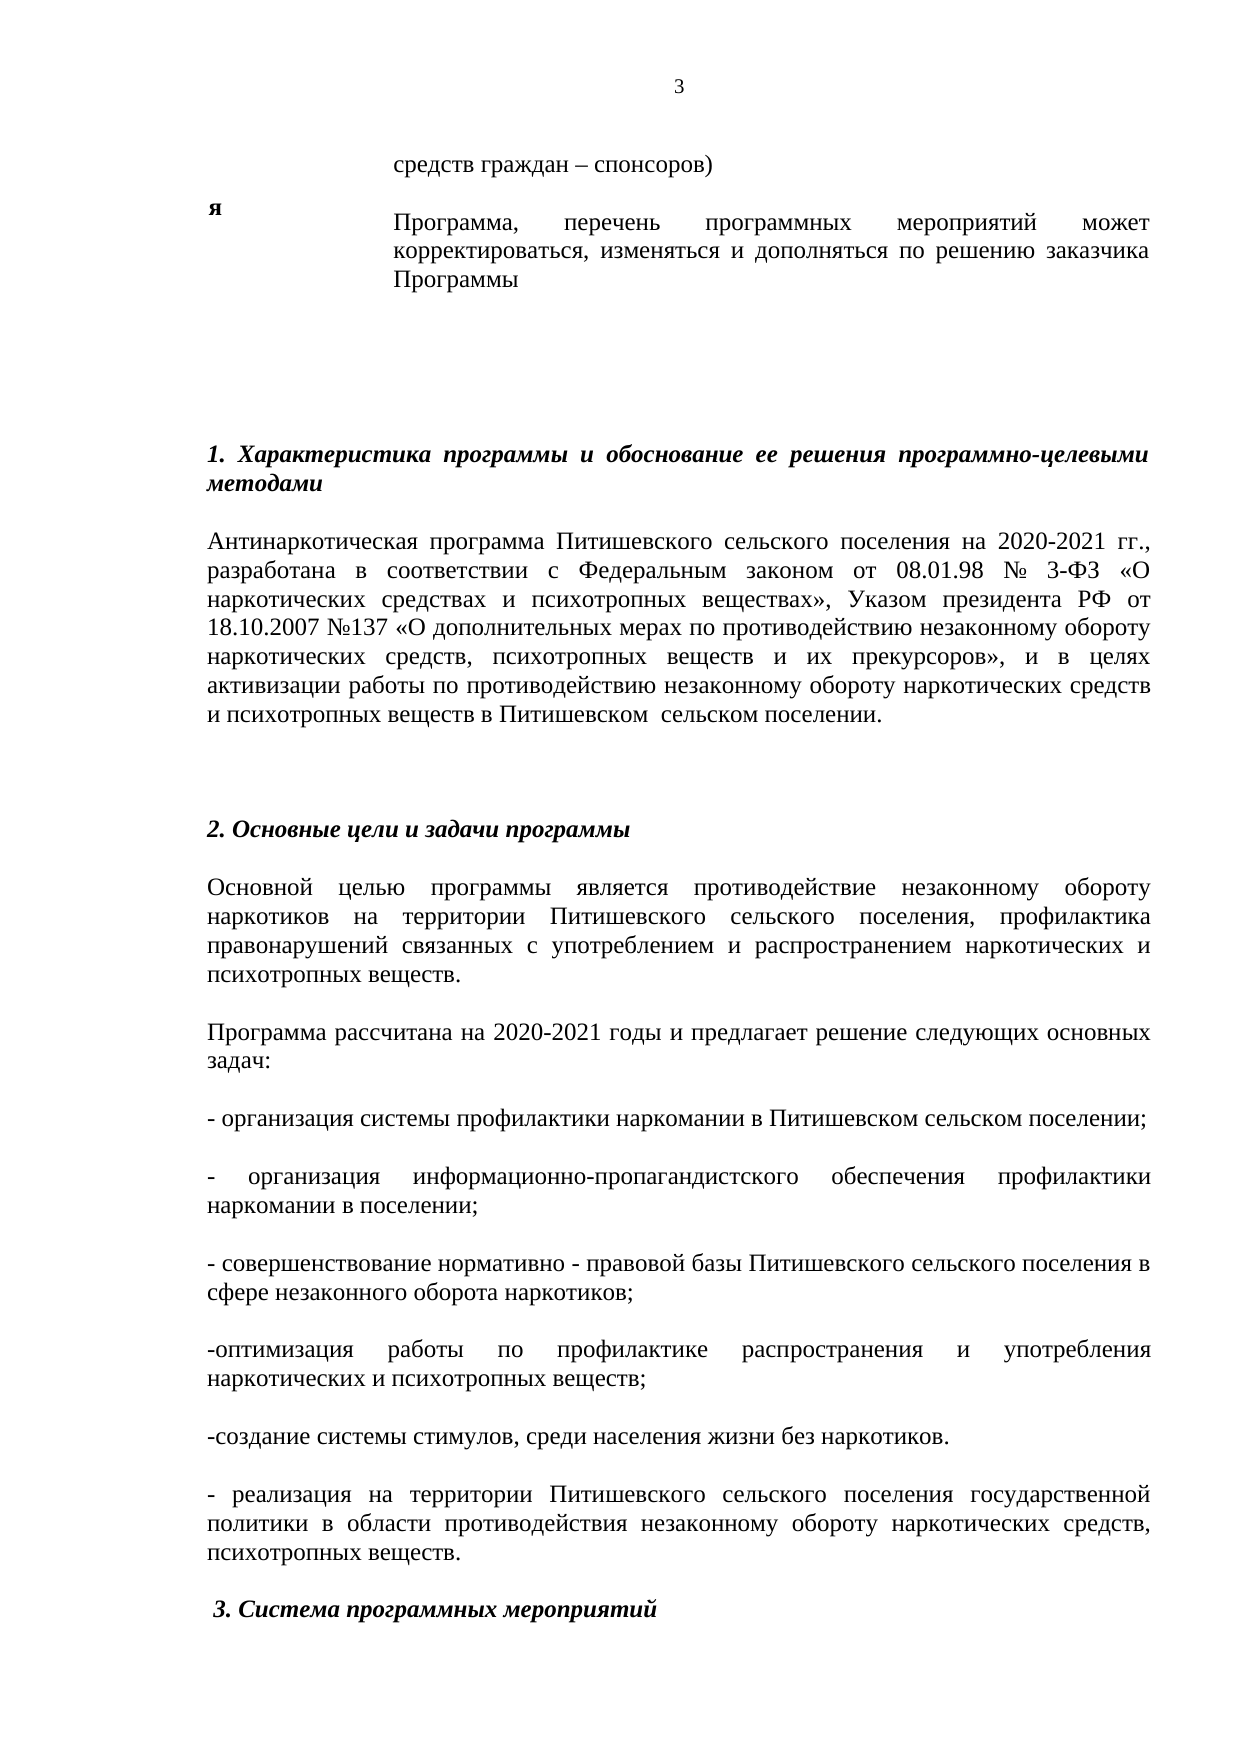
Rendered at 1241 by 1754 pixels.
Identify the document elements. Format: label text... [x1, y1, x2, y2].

text - организация информационно-пропагандистского обеспечения профилактики наркомании в поселении; [207, 1161, 1152, 1219]
text -создание системы стимулов, среди населения жизни без наркотиков. [207, 1421, 1152, 1450]
text 1. Характеристика программы и обоснование ее решения программно-целевыми методами [207, 439, 1152, 497]
text - реализация на территории Питишевского сельского поселения государственной политики в области противодействия незаконному обороту наркотических средств, психотропных веществ. [207, 1479, 1152, 1565]
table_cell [207, 118, 391, 294]
text Основной целью программы является противодействие незаконному обороту наркотиков на территории Питишевского сельского поселения, профилактика правонарушений связанных с употреблением и распространением наркотических и психотропных веществ. [207, 872, 1152, 987]
text - совершенствование нормативно - правовой базы Питишевского сельского поселения в сфере незаконного оборота наркотиков; [207, 1248, 1152, 1305]
text Программа рассчитана на 2020-2021 годы и предлагает решение следующих основных задач: [207, 1017, 1152, 1074]
text - организация системы профилактики наркомании в Питишевском сельском поселении; [207, 1103, 1152, 1132]
text Антинаркотическая программа Питишевского сельского поселения на 2020-2021 гг., разработана в соответствии с Федеральным законом от 08.01.98 № 3-ФЗ «О наркотических средствах и психотропных веществах», Указом президента РФ от 18.10.2007 №137 «О дополнительных мерах по противодействию незаконному обороту наркотических средств, психотропных веществ и их прекурсоров», и в целях активизации работы по противодействию незаконному обороту наркотических средств и психотропных веществ в Питишевском сельском поселении. [207, 526, 1152, 727]
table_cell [391, 118, 1152, 294]
text 3. Система программных мероприятий [207, 1594, 1152, 1623]
text 2. Основные цели и задачи программы [207, 814, 1152, 843]
text -оптимизация работы по профилактике распространения и употребления наркотических и психотропных веществ; [207, 1334, 1152, 1392]
